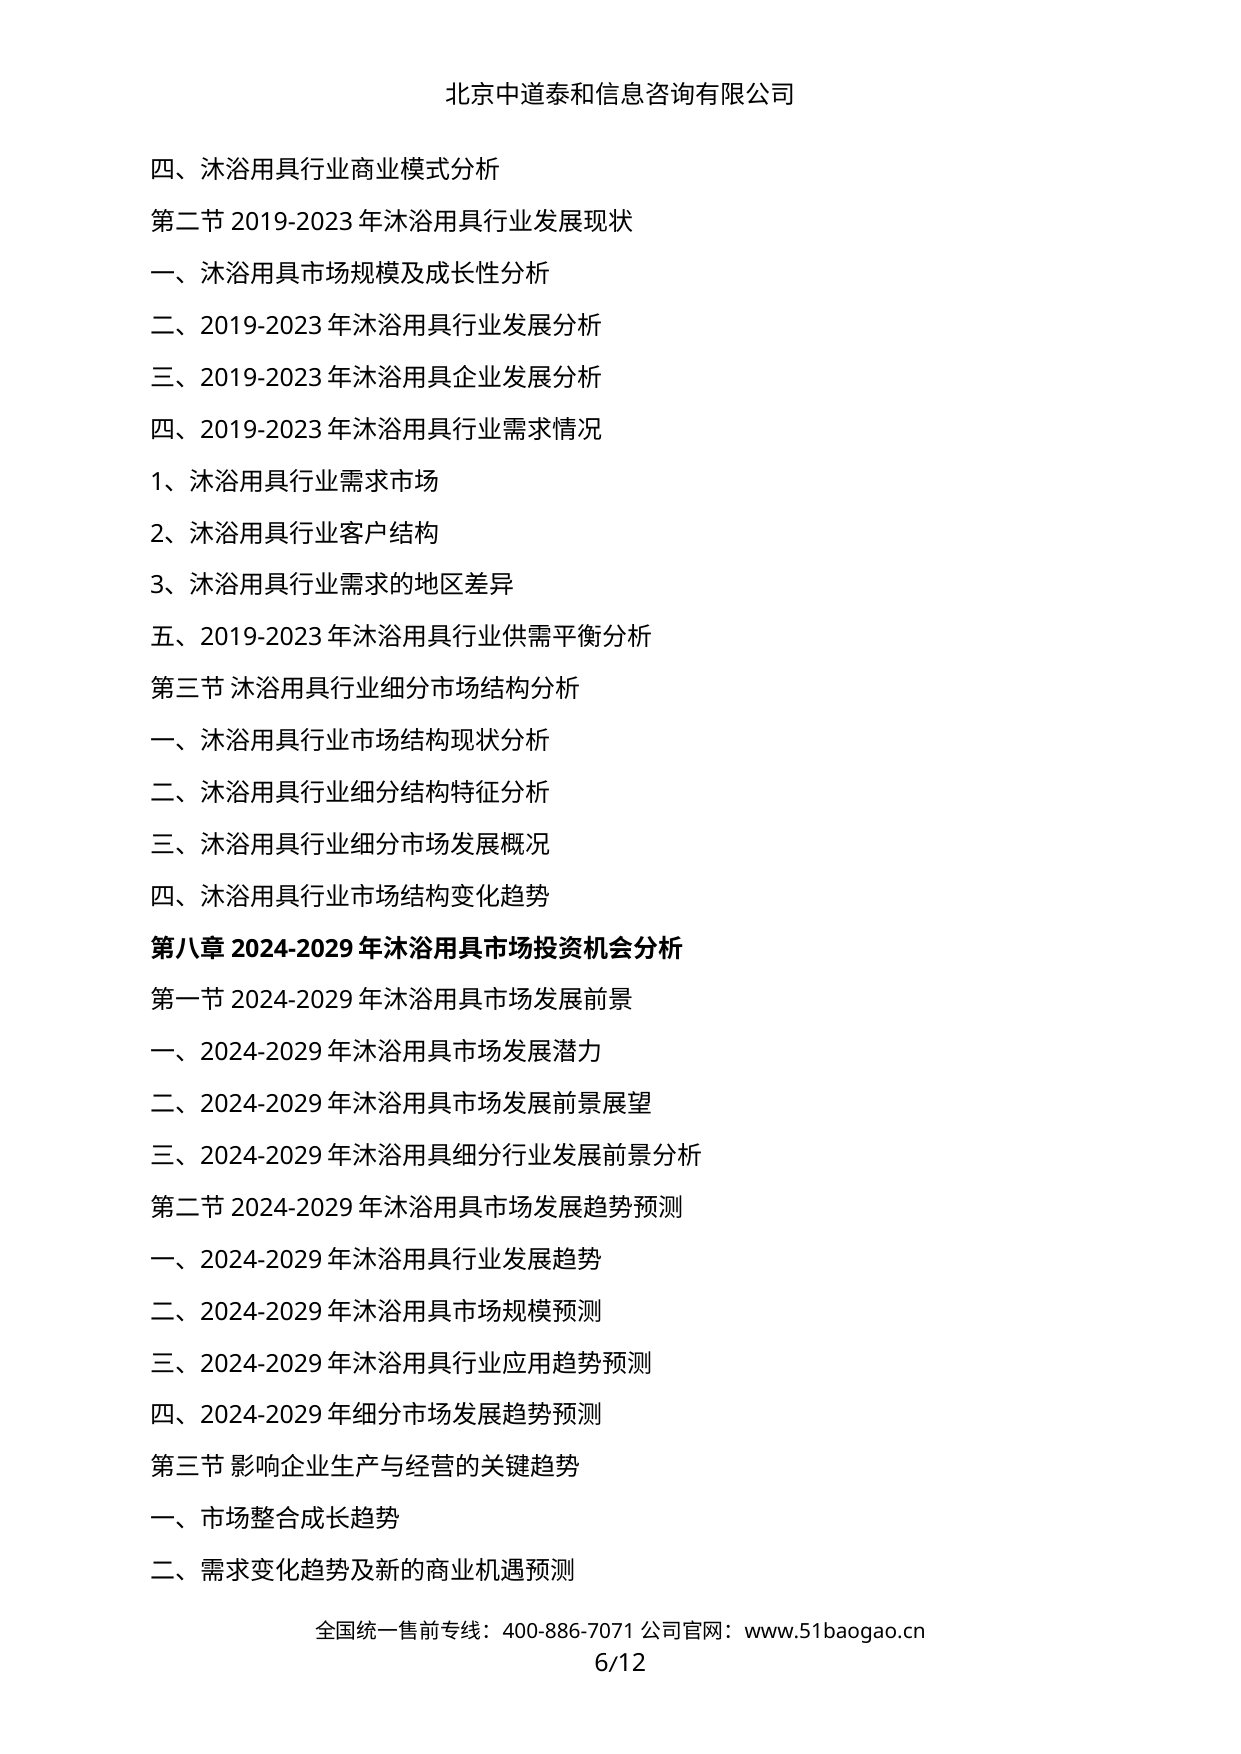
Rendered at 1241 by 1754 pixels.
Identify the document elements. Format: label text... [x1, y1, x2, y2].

text 四、2024-2029年细分市场发展趋势预测 [150, 1395, 1090, 1431]
text 三、2024-2029年沐浴用具细分行业发展前景分析 [150, 1136, 1090, 1172]
text 一、沐浴用具行业市场结构现状分析 [150, 721, 1090, 757]
text 一、2024-2029年沐浴用具市场发展潜力 [150, 1032, 1090, 1068]
text 一、市场整合成长趋势 [150, 1499, 1090, 1535]
text 五、2019-2023年沐浴用具行业供需平衡分析 [150, 617, 1090, 653]
text 第八章 2024-2029年沐浴用具市场投资机会分析 [150, 928, 1090, 964]
text 三、沐浴用具行业细分市场发展概况 [150, 824, 1090, 861]
text 二、2019-2023年沐浴用具行业发展分析 [150, 306, 1090, 342]
text 第三节 沐浴用具行业细分市场结构分析 [150, 669, 1090, 705]
text 四、沐浴用具行业市场结构变化趋势 [150, 876, 1090, 912]
text 三、2024-2029年沐浴用具行业应用趋势预测 [150, 1343, 1090, 1379]
text 二、2024-2029年沐浴用具市场发展前景展望 [150, 1084, 1090, 1120]
text 3、沐浴用具行业需求的地区差异 [150, 565, 1090, 601]
text 二、沐浴用具行业细分结构特征分析 [150, 772, 1090, 809]
text 第二节 2024-2029年沐浴用具市场发展趋势预测 [150, 1187, 1090, 1224]
text 二、需求变化趋势及新的商业机遇预测 [150, 1551, 1090, 1587]
text 1、沐浴用具行业需求市场 [150, 461, 1090, 497]
text 一、2024-2029年沐浴用具行业发展趋势 [150, 1239, 1090, 1276]
text 2、沐浴用具行业客户结构 [150, 513, 1090, 549]
text 二、2024-2029年沐浴用具市场规模预测 [150, 1291, 1090, 1327]
text 第二节 2019-2023年沐浴用具行业发展现状 [150, 202, 1090, 238]
text 一、沐浴用具市场规模及成长性分析 [150, 254, 1090, 290]
text 三、2019-2023年沐浴用具企业发展分析 [150, 357, 1090, 394]
text 四、沐浴用具行业商业模式分析 [150, 150, 1090, 186]
text 第三节 影响企业生产与经营的关键趋势 [150, 1447, 1090, 1483]
text 第一节 2024-2029年沐浴用具市场发展前景 [150, 980, 1090, 1016]
text 四、2019-2023年沐浴用具行业需求情况 [150, 409, 1090, 446]
